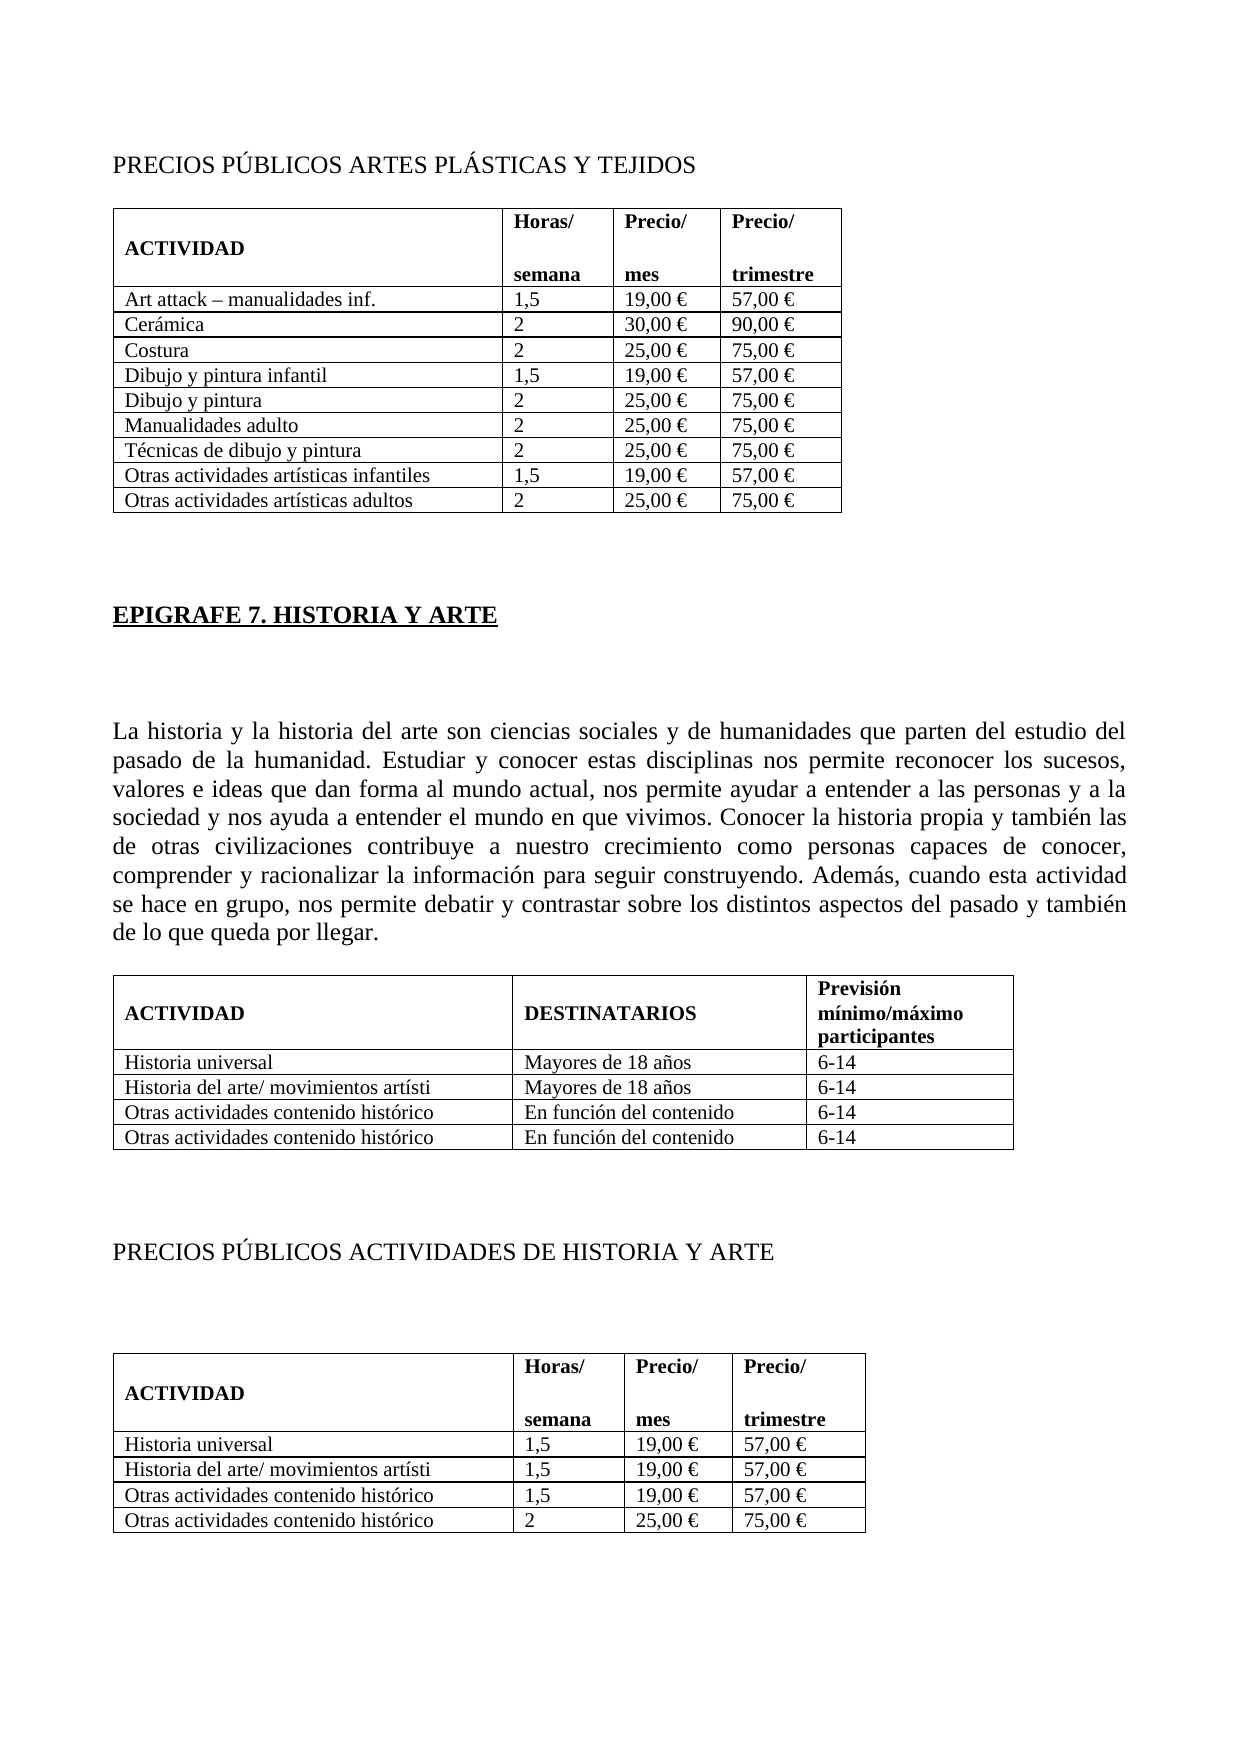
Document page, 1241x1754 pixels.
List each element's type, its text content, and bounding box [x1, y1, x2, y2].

text PRECIOS PÚBLICOS ACTIVIDADES DE HISTORIA Y ARTE [112, 1237, 1128, 1266]
table_cell 57,00 € [721, 287, 841, 311]
table_cell Historia del arte/ movimientos artísti [114, 1458, 513, 1481]
table_cell 25,00 € [614, 338, 720, 362]
table_cell 19,00 € [614, 463, 720, 487]
table_cell 75,00 € [721, 413, 841, 437]
table_cell 57,00 € [733, 1458, 865, 1481]
table_cell Mayores de 18 años [513, 1075, 806, 1099]
table_header DESTINATARIOS [513, 976, 806, 1048]
table_cell 1,5 [503, 463, 613, 487]
table_cell 1,5 [514, 1458, 624, 1481]
table_cell Art attack – manualidades inf. [114, 287, 502, 311]
table_cell 30,00 € [614, 313, 720, 336]
table_cell 1,5 [514, 1432, 624, 1456]
table_cell Costura [114, 338, 502, 362]
table_cell 2 [503, 338, 613, 362]
table_cell 2 [503, 413, 613, 437]
text EPIGRAFE 7. HISTORIA Y ARTE [112, 600, 1128, 629]
table_header ACTIVIDAD [114, 976, 512, 1048]
table_cell Otras actividades artísticas adultos [114, 488, 502, 512]
table_header ACTIVIDAD [114, 1354, 513, 1431]
table_cell 6-14 [807, 1050, 1013, 1074]
table_cell 75,00 € [721, 438, 841, 462]
table_cell 2 [503, 388, 613, 412]
table_cell 57,00 € [733, 1483, 865, 1507]
table_header Precio/ mes [625, 1354, 732, 1431]
table_cell Dibujo y pintura [114, 388, 502, 412]
table_cell 2 [503, 438, 613, 462]
table_cell Técnicas de dibujo y pintura [114, 438, 502, 462]
table_cell 6-14 [807, 1075, 1013, 1099]
table_cell 25,00 € [614, 388, 720, 412]
table_header Precio/ trimestre [721, 209, 841, 286]
table_cell 57,00 € [721, 463, 841, 487]
table_cell Mayores de 18 años [513, 1050, 806, 1074]
table_cell 6-14 [807, 1100, 1013, 1124]
table_cell Historia universal [114, 1050, 512, 1074]
table_cell 19,00 € [614, 287, 720, 311]
table_header Precio/ trimestre [733, 1354, 865, 1431]
table_cell 1,5 [503, 287, 613, 311]
table_cell Historia universal [114, 1432, 513, 1456]
table_cell 90,00 € [721, 313, 841, 336]
table_cell Cerámica [114, 313, 502, 336]
table_cell 19,00 € [625, 1432, 732, 1456]
table_header Horas/ semana [514, 1354, 624, 1431]
table_cell 2 [514, 1508, 624, 1532]
table_cell 1,5 [514, 1483, 624, 1507]
table_cell Otras actividades contenido histórico [114, 1100, 512, 1124]
table_cell 19,00 € [614, 363, 720, 387]
table_cell 75,00 € [721, 488, 841, 512]
table_cell 2 [503, 488, 613, 512]
table_cell Otras actividades artísticas infantiles [114, 463, 502, 487]
table_cell Manualidades adulto [114, 413, 502, 437]
table_cell Otras actividades contenido histórico [114, 1508, 513, 1532]
table_cell 25,00 € [614, 438, 720, 462]
text La historia y la historia del arte son ciencias sociales y de humanidades que parten del estudio del pasado de la humanidad. Estudiar y conocer estas disciplinas nos permite reconocer los sucesos, valores e ideas que dan forma al mundo actual, nos permite ayudar a entender a las personas y a la sociedad y nos ayuda a entender el mundo en que vivimos. Conocer la historia propia y también las de otras civilizaciones contribuye a nuestro crecimiento como personas capaces de conocer, comprender y racionalizar la información para seguir construyendo. Además, cuando esta actividad se hace en grupo, nos permite debatir y contrastar sobre los distintos aspectos del pasado y también de lo que queda por llegar. [112, 716, 1128, 946]
table_header Horas/ semana [503, 209, 613, 286]
table_cell 75,00 € [733, 1508, 865, 1532]
table_header Previsión mínimo/máximo participantes [807, 976, 1013, 1048]
table_cell 19,00 € [625, 1483, 732, 1507]
table_cell En función del contenido [513, 1125, 806, 1149]
table_cell 57,00 € [733, 1432, 865, 1456]
table_cell Historia del arte/ movimientos artísti [114, 1075, 512, 1099]
text PRECIOS PÚBLICOS ARTES PLÁSTICAS Y TEJIDOS [112, 150, 1128, 179]
table_cell Otras actividades contenido histórico [114, 1483, 513, 1507]
table_cell 57,00 € [721, 363, 841, 387]
table_cell 6-14 [807, 1125, 1013, 1149]
table_cell 25,00 € [614, 413, 720, 437]
table_cell En función del contenido [513, 1100, 806, 1124]
table_cell 75,00 € [721, 388, 841, 412]
table_cell 75,00 € [721, 338, 841, 362]
table_cell 25,00 € [625, 1508, 732, 1532]
table_cell Otras actividades contenido histórico [114, 1125, 512, 1149]
table_cell 25,00 € [614, 488, 720, 512]
table_cell 1,5 [503, 363, 613, 387]
table_cell 2 [503, 313, 613, 336]
table_header ACTIVIDAD [114, 209, 502, 286]
table_header Precio/ mes [614, 209, 720, 286]
table_cell Dibujo y pintura infantil [114, 363, 502, 387]
table_cell 19,00 € [625, 1458, 732, 1481]
